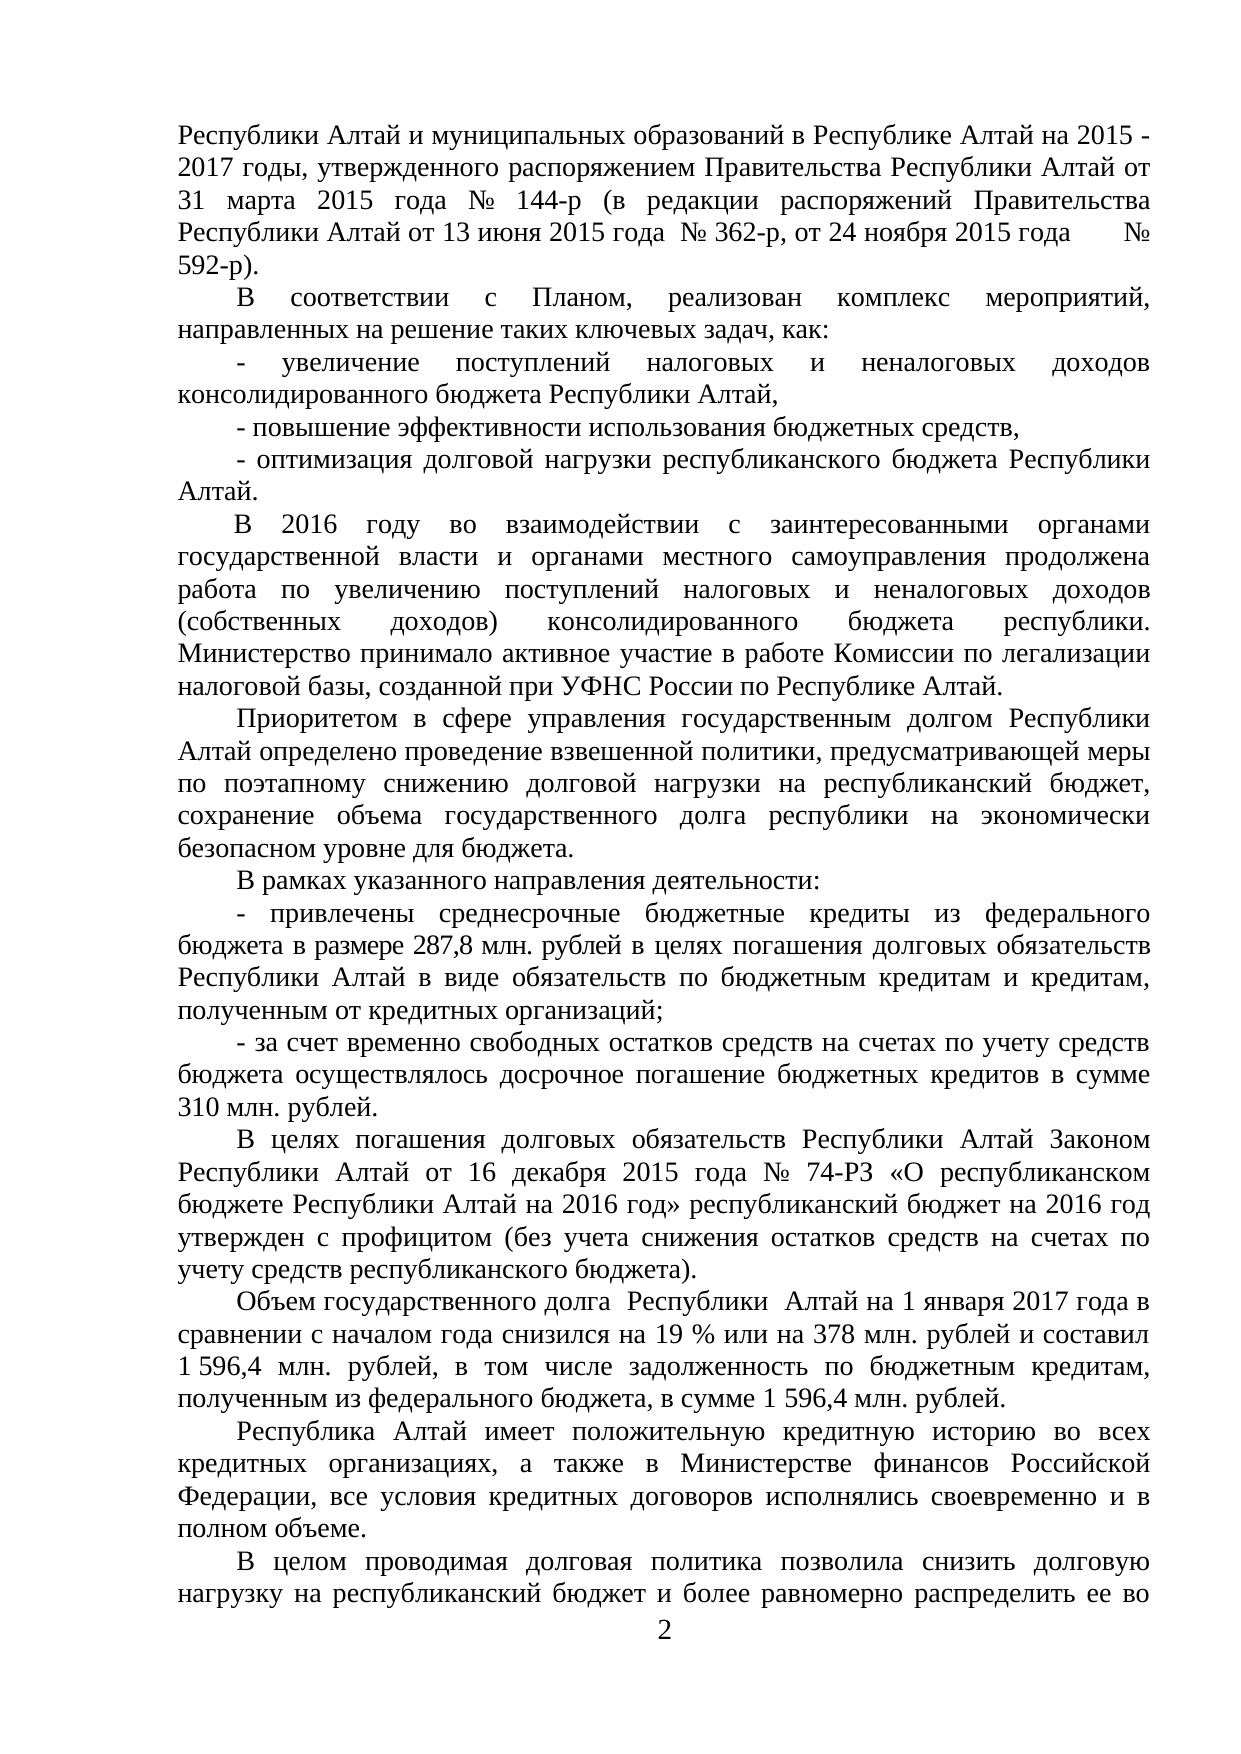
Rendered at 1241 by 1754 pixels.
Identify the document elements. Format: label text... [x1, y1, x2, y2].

text - привлечены среднесрочные бюджетные кредиты из федерального бюджета в размере 287,8 млн. рублей в целях погашения долговых обязательств Республики Алтай в виде обязательств по бюджетным кредитам и кредитам, полученным от кредитных организаций; [177, 896, 1152, 1025]
text - за счет временно свободных остатков средств на счетах по учету средств бюджета осуществлялось досрочное погашение бюджетных кредитов в сумме 310 млн. рублей. [177, 1025, 1152, 1122]
text - повышение эффективности использования бюджетных средств, [177, 410, 1152, 442]
text Республика Алтай имеет положительную кредитную историю во всех кредитных организациях, а также в Министерстве финансов Российской Федерации, все условия кредитных договоров исполнялись своевременно и в полном объеме. [177, 1414, 1152, 1543]
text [177, 1543, 1152, 1608]
text - оптимизация долговой нагрузки республиканского бюджета Республики Алтай. [177, 442, 1152, 507]
text В соответствии с Планом, реализован комплекс мероприятий, направленных на решение таких ключевых задач, как: [177, 280, 1152, 345]
text В 2016 году во взаимодействии с заинтересованными органами государственной власти и органами местного самоуправления продолжена работа по увеличению поступлений налоговых и неналоговых доходов (собственных доходов) консолидированного бюджета республики. Министерство принимало активное участие в работе Комиссии по легализации налоговой базы, созданной при УФНС России по Республике Алтай. [177, 507, 1152, 701]
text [177, 118, 1152, 280]
text В рамках указанного направления деятельности: [177, 863, 1152, 896]
text Приоритетом в сфере управления государственным долгом Республики Алтай определено проведение взвешенной политики, предусматривающей меры по поэтапному снижению долговой нагрузки на республиканский бюджет, сохранение объема государственного долга республики на экономически безопасном уровне для бюджета. [177, 701, 1152, 863]
text - увеличение поступлений налоговых и неналоговых доходов консолидированного бюджета Республики Алтай, [177, 345, 1152, 410]
text Объем государственного долга Республики Алтай на 1 января 2017 года в сравнении с началом года снизился на 19 % или на 378 млн. рублей и составил 1 596,4 млн. рублей, в том числе задолженность по бюджетным кредитам, полученным из федерального бюджета, в сумме 1 596,4 млн. рублей. [177, 1284, 1152, 1414]
text В целях погашения долговых обязательств Республики Алтай Законом Республики Алтай от 16 декабря 2015 года № 74-РЗ «О республиканском бюджете Республики Алтай на 2016 год» республиканский бюджет на 2016 год утвержден с профицитом (без учета снижения остатков средств на счетах по учету средств республиканского бюджета). [177, 1122, 1152, 1284]
